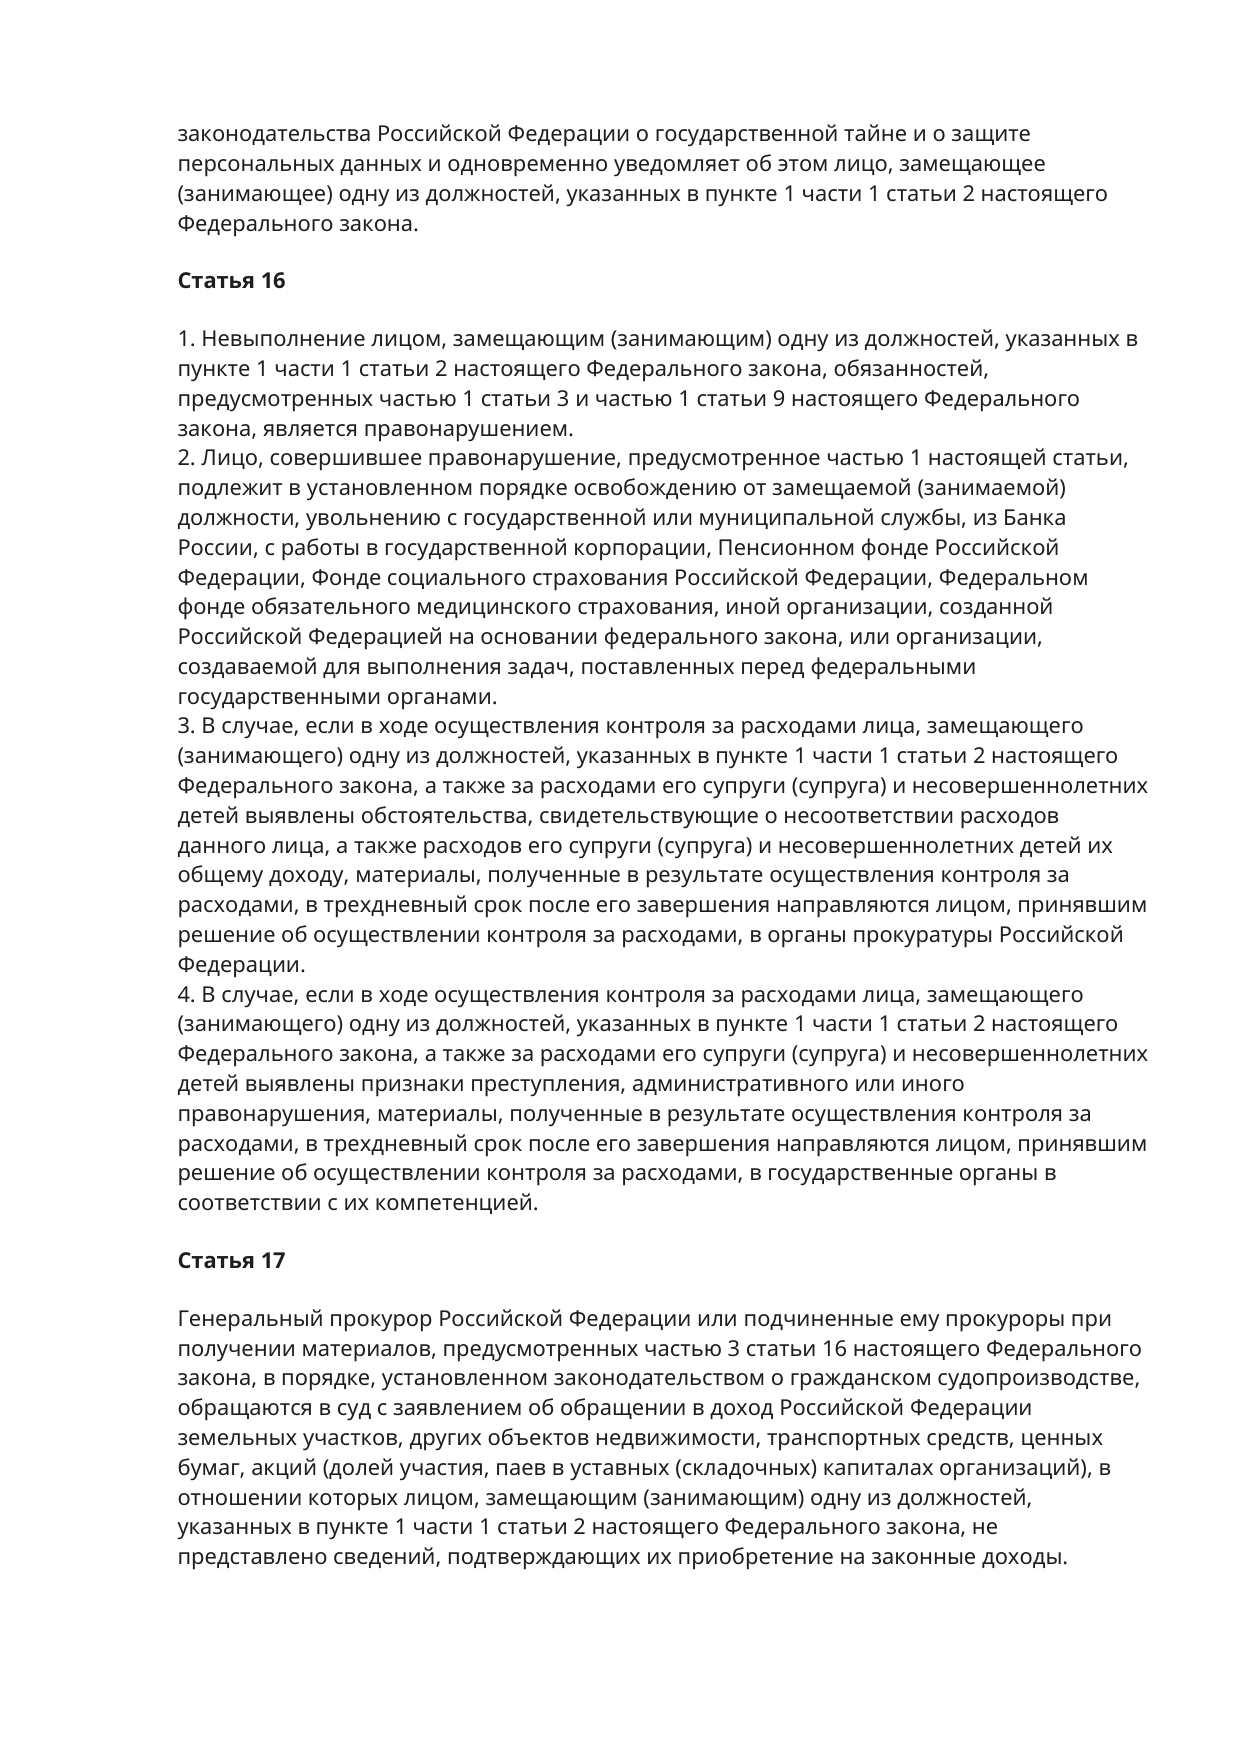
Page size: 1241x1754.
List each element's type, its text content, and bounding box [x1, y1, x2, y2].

text 1. Невыполнение лицом, замещающим (занимающим) одну из должностей, указанных в пункте 1 части 1 статьи 2 настоящего Федерального закона, обязанностей, предусмотренных частью 1 статьи 3 и частью 1 статьи 9 настоящего Федерального закона, является правонарушением. 2. Лицо, совершившее правонарушение, предусмотренное частью 1 настоящей статьи, подлежит в установленном порядке освобождению от замещаемой (занимаемой) должности, увольнению с государственной или муниципальной службы, из Банка России, с работы в государственной корпорации, Пенсионном фонде Российской Федерации, Фонде социального страхования Российской Федерации, Федеральном фонде обязательного медицинского страхования, иной организации, созданной Российской Федерацией на основании федерального закона, или организации, создаваемой для выполнения задач, поставленных перед федеральными государственными органами. 3. В случае, если в ходе осуществления контроля за расходами лица, замещающего (занимающего) одну из должностей, указанных в пункте 1 части 1 статьи 2 настоящего Федерального закона, а также за расходами его супруги (супруга) и несовершеннолетних детей выявлены обстоятельства, свидетельствующие о несоответствии расходов данного лица, а также расходов его супруги (супруга) и несовершеннолетних детей их общему доходу, материалы, полученные в результате осуществления контроля за расходами, в трехдневный срок после его завершения направляются лицом, принявшим решение об осуществлении контроля за расходами, в органы прокуратуры Российской Федерации. 4. В случае, если в ходе осуществления контроля за расходами лица, замещающего (занимающего) одну из должностей, указанных в пункте 1 части 1 статьи 2 настоящего Федерального закона, а также за расходами его супруги (супруга) и несовершеннолетних детей выявлены признаки преступления, административного или иного правонарушения, материалы, полученные в результате осуществления контроля за расходами, в трехдневный срок после его завершения направляются лицом, принявшим решение об осуществлении контроля за расходами, в государственные органы в соответствии с их компетенцией. [177, 323, 1152, 1245]
text Статья 17 [177, 1245, 1152, 1303]
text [177, 118, 1152, 265]
text Генеральный прокурор Российской Федерации или подчиненные ему прокуроры при получении материалов, предусмотренных частью 3 статьи 16 настоящего Федерального закона, в порядке, установленном законодательством о гражданском судопроизводстве, обращаются в суд с заявлением об обращении в доход Российской Федерации земельных участков, других объектов недвижимости, транспортных средств, ценных бумаг, акций (долей участия, паев в уставных (складочных) капиталах организаций), в отношении которых лицом, замещающим (занимающим) одну из должностей, указанных в пункте 1 части 1 статьи 2 настоящего Федерального закона, не представлено сведений, подтверждающих их приобретение на законные доходы. [177, 1303, 1152, 1599]
text Статья 16 [177, 265, 1152, 323]
